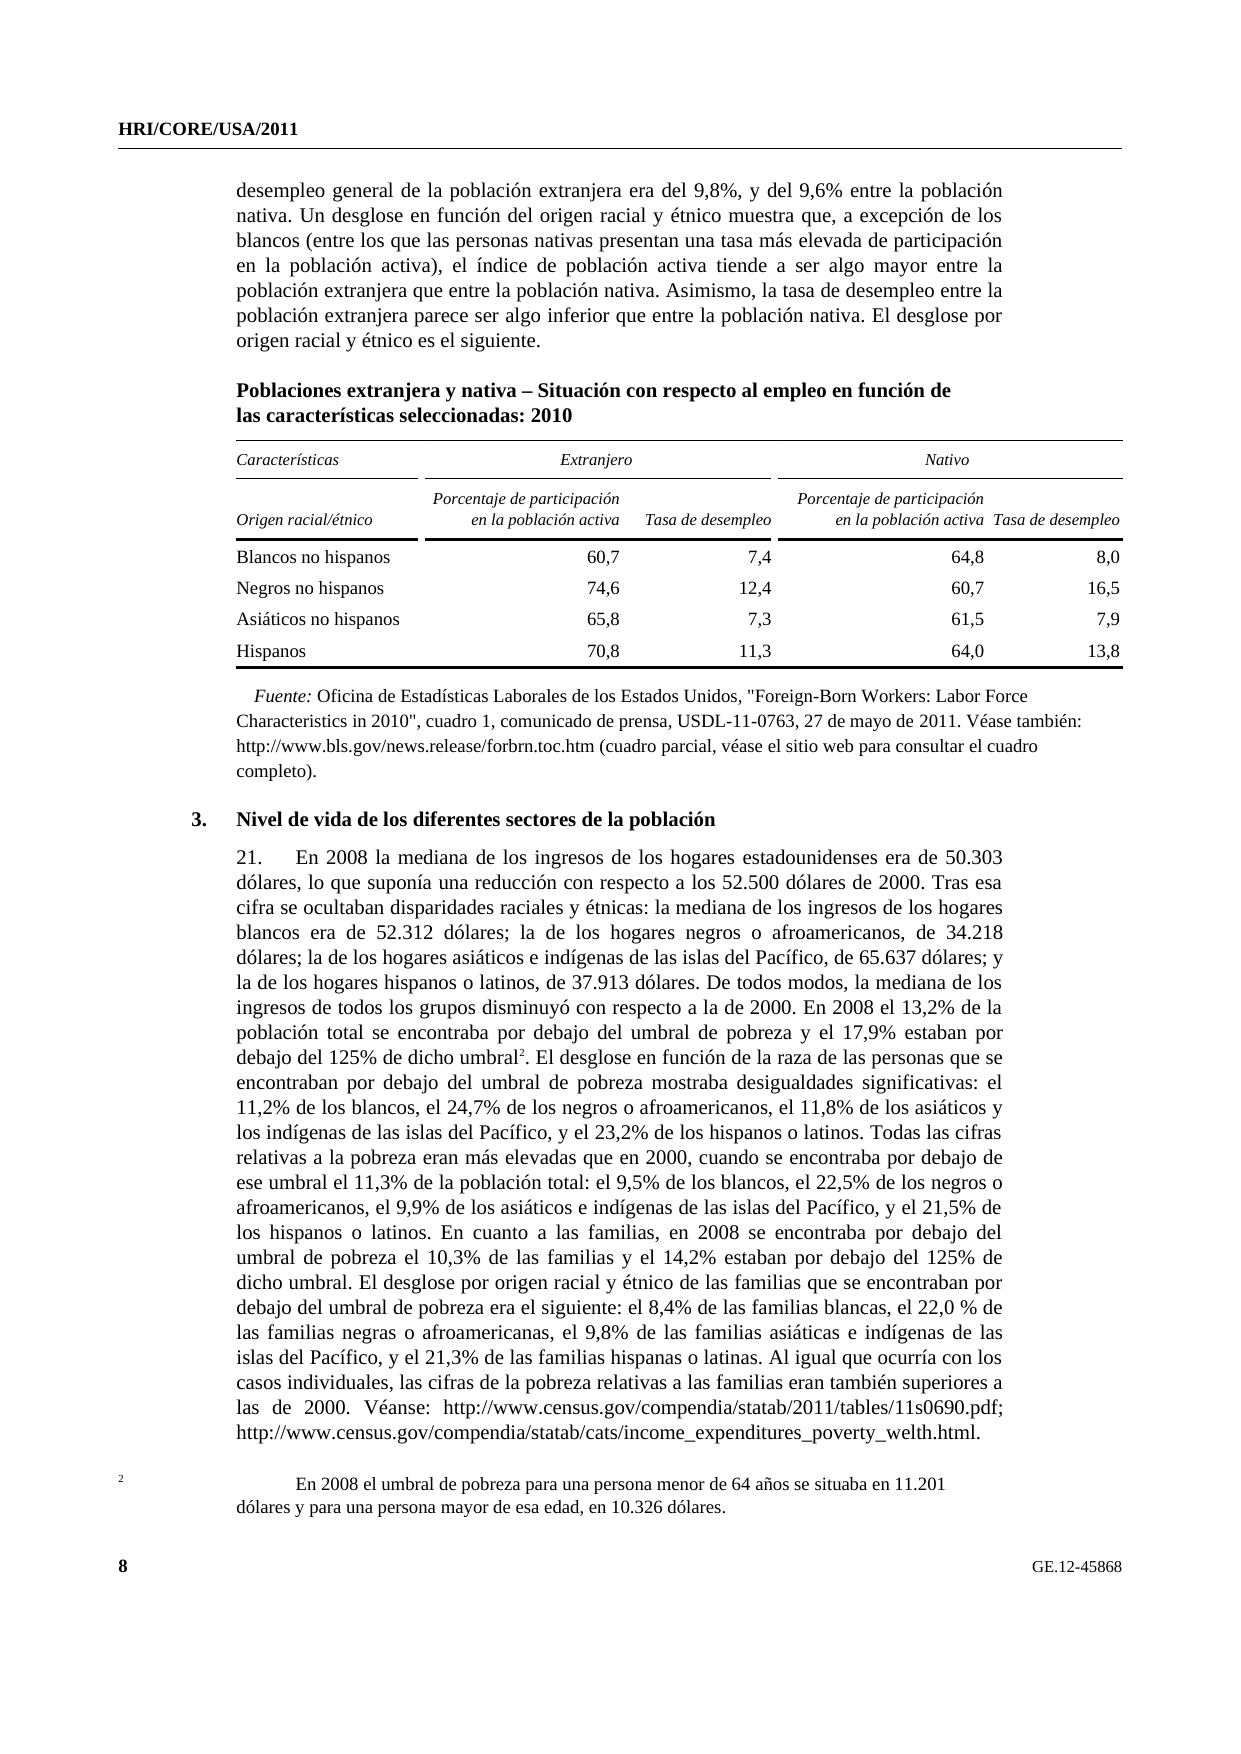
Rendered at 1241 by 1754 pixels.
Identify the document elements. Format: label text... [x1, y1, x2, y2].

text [236, 177, 1004, 352]
table_cell 11,3 [623, 635, 774, 666]
table_cell Tasa de desempleo [623, 479, 771, 538]
table_cell 65,8 [421, 603, 623, 634]
table_cell 70,8 [421, 635, 623, 666]
table_cell 7,4 [623, 541, 774, 572]
table_cell 8,0 [987, 541, 1123, 572]
table_cell 64,8 [774, 541, 987, 572]
table_cell 61,5 [774, 603, 987, 634]
table_cell 7,9 [987, 603, 1123, 634]
table_cell Hispanos [236, 635, 421, 666]
table_cell Asiáticos no hispanos [236, 603, 421, 634]
text 21. En 2008 la mediana de los ingresos de los hogares estadounidenses era de 50.303 dólares, lo que suponía una reducción con respecto a los 52.500 dólares de 2000. Tras esa cifra se ocultaban disparidades raciales y étnicas: la mediana de los ingresos de los hogares blancos era de 52.312 dólares; la de los hogares negros o afroamericanos, de 34.218 dólares; la de los hogares asiáticos e indígenas de las islas del Pacífico, de 65.637 dólares; y la de los hogares hispanos o latinos, de 37.913 dólares. De todos modos, la mediana de los ingresos de todos los grupos disminuyó con respecto a la de 2000. En 2008 el 13,2% de la población total se encontraba por debajo del umbral de pobreza y el 17,9% estaban por debajo del 125% de dicho umbral. El desglose en función de la raza de las personas que se encontraban por debajo del umbral de pobreza mostraba desigualdades significativas: el 11,2% de los blancos, el 24,7% de los negros o afroamericanos, el 11,8% de los asiáticos y los indígenas de las islas del Pacífico, y el 23,2% de los hispanos o latinos. Todas las cifras relativas a la pobreza eran más elevadas que en 2000, cuando se encontraba por debajo de ese umbral el 11,3% de la población total: el 9,5% de los blancos, el 22,5% de los negros o afroamericanos, el 9,9% de los asiáticos e indígenas de las islas del Pacífico, y el 21,5% de los hispanos o latinos. En cuanto a las familias, en 2008 se encontraba por debajo del umbral de pobreza el 10,3% de las familias y el 14,2% estaban por debajo del 125% de dicho umbral. El desglose por origen racial y étnico de las familias que se encontraban por debajo del umbral de pobreza era el siguiente: el 8,4% de las familias blancas, el 22,0 % de las familias negras o afroamericanas, el 9,8% de las familias asiáticas e indígenas de las islas del Pacífico, y el 21,3% de las familias hispanas o latinas. Al igual que ocurría con los casos individuales, las cifras de la pobreza relativas a las familias eran también superiores a las de 2000. Véanse: http://www.census.gov/compendia/statab/2011/tables/11s0690.pdf; http://www.census.gov/compendia/statab/cats/income_expenditures_poverty_welth.html. [236, 844, 1004, 1444]
table_cell 12,4 [623, 572, 774, 603]
table_cell 74,6 [421, 572, 623, 603]
table_header Extranjero [425, 441, 771, 478]
text Fuente: Oficina de Estadísticas Laborales de los Estados Unidos, "Foreign-Born Workers: Labor Force Characteristics in 2010", cuadro 1, comunicado de prensa, USDL-11-0763, 27 de mayo de 2011. Véase también: http://www.bls.gov/news.release/forbrn.toc.htm (cuadro parcial, véase el sitio web para consultar el cuadro completo). [236, 681, 1122, 781]
table_cell Blancos no hispanos [236, 541, 421, 572]
table_header Características [236, 441, 418, 478]
table_cell Porcentaje de participación en la población activa [778, 479, 987, 538]
table_cell Negros no hispanos [236, 572, 421, 603]
table_cell 64,0 [774, 635, 987, 666]
table_cell 7,3 [623, 603, 774, 634]
text Poblaciones extranjera y nativa – Situación con respecto al empleo en función de las características seleccionadas: 2010 [118, 377, 1004, 427]
text 3. Nivel de vida de los diferentes sectores de la población [118, 806, 1004, 831]
table_cell 60,7 [421, 541, 623, 572]
table_cell 16,5 [987, 572, 1123, 603]
table_cell Origen racial/étnico [236, 479, 418, 538]
table_cell Porcentaje de participación en la población activa [425, 479, 623, 538]
table_cell 60,7 [774, 572, 987, 603]
table_cell 13,8 [987, 635, 1123, 666]
table_cell Tasa de desempleo [987, 479, 1123, 538]
table_header Nativo [778, 441, 1123, 478]
